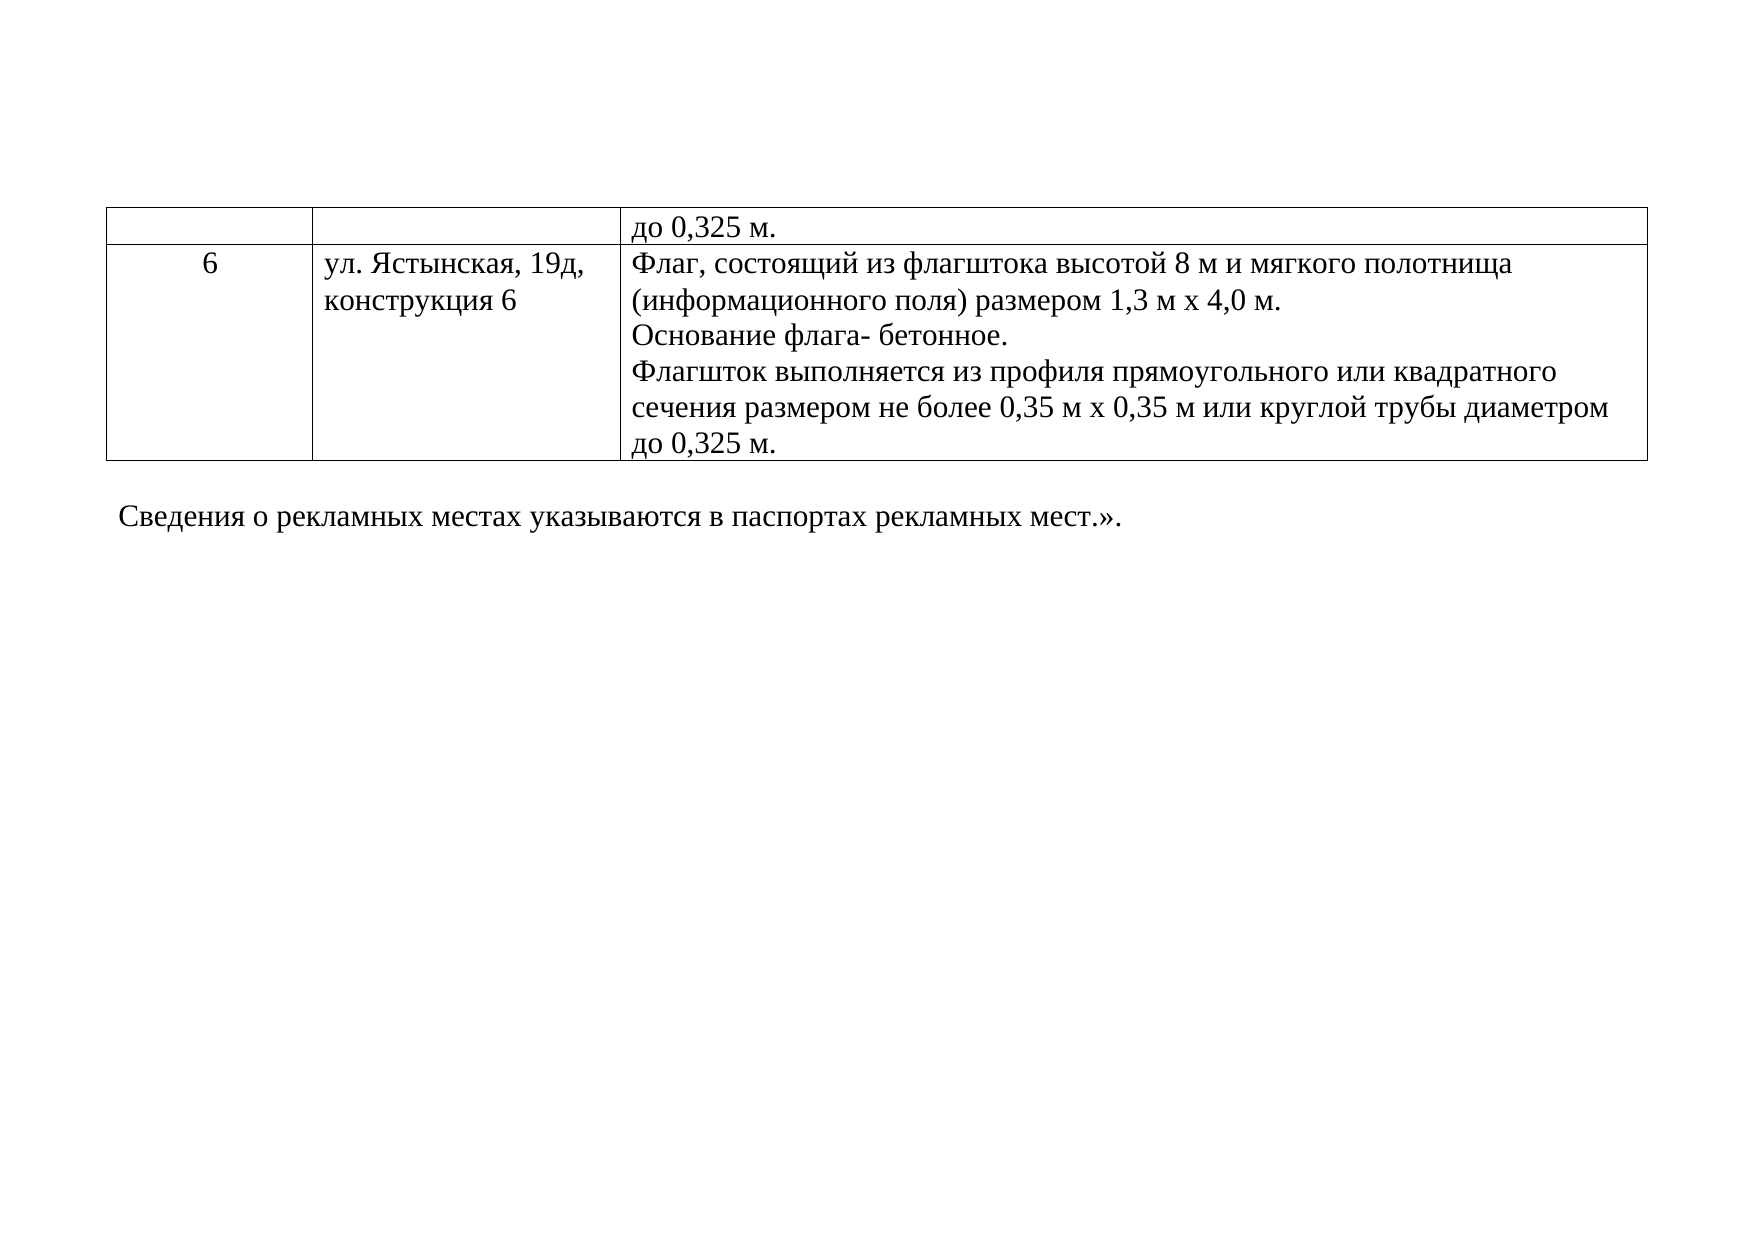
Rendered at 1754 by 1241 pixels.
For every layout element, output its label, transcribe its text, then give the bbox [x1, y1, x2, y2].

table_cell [621, 208, 1647, 244]
text Сведения о рекламных местах указываются в паспортах рекламных мест.». [118, 497, 1636, 533]
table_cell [313, 208, 620, 244]
table_cell ул. Ястынская, 19д, конструкция 6 [313, 245, 620, 460]
table_cell 6 [107, 245, 312, 460]
table_cell 5 [107, 208, 312, 244]
